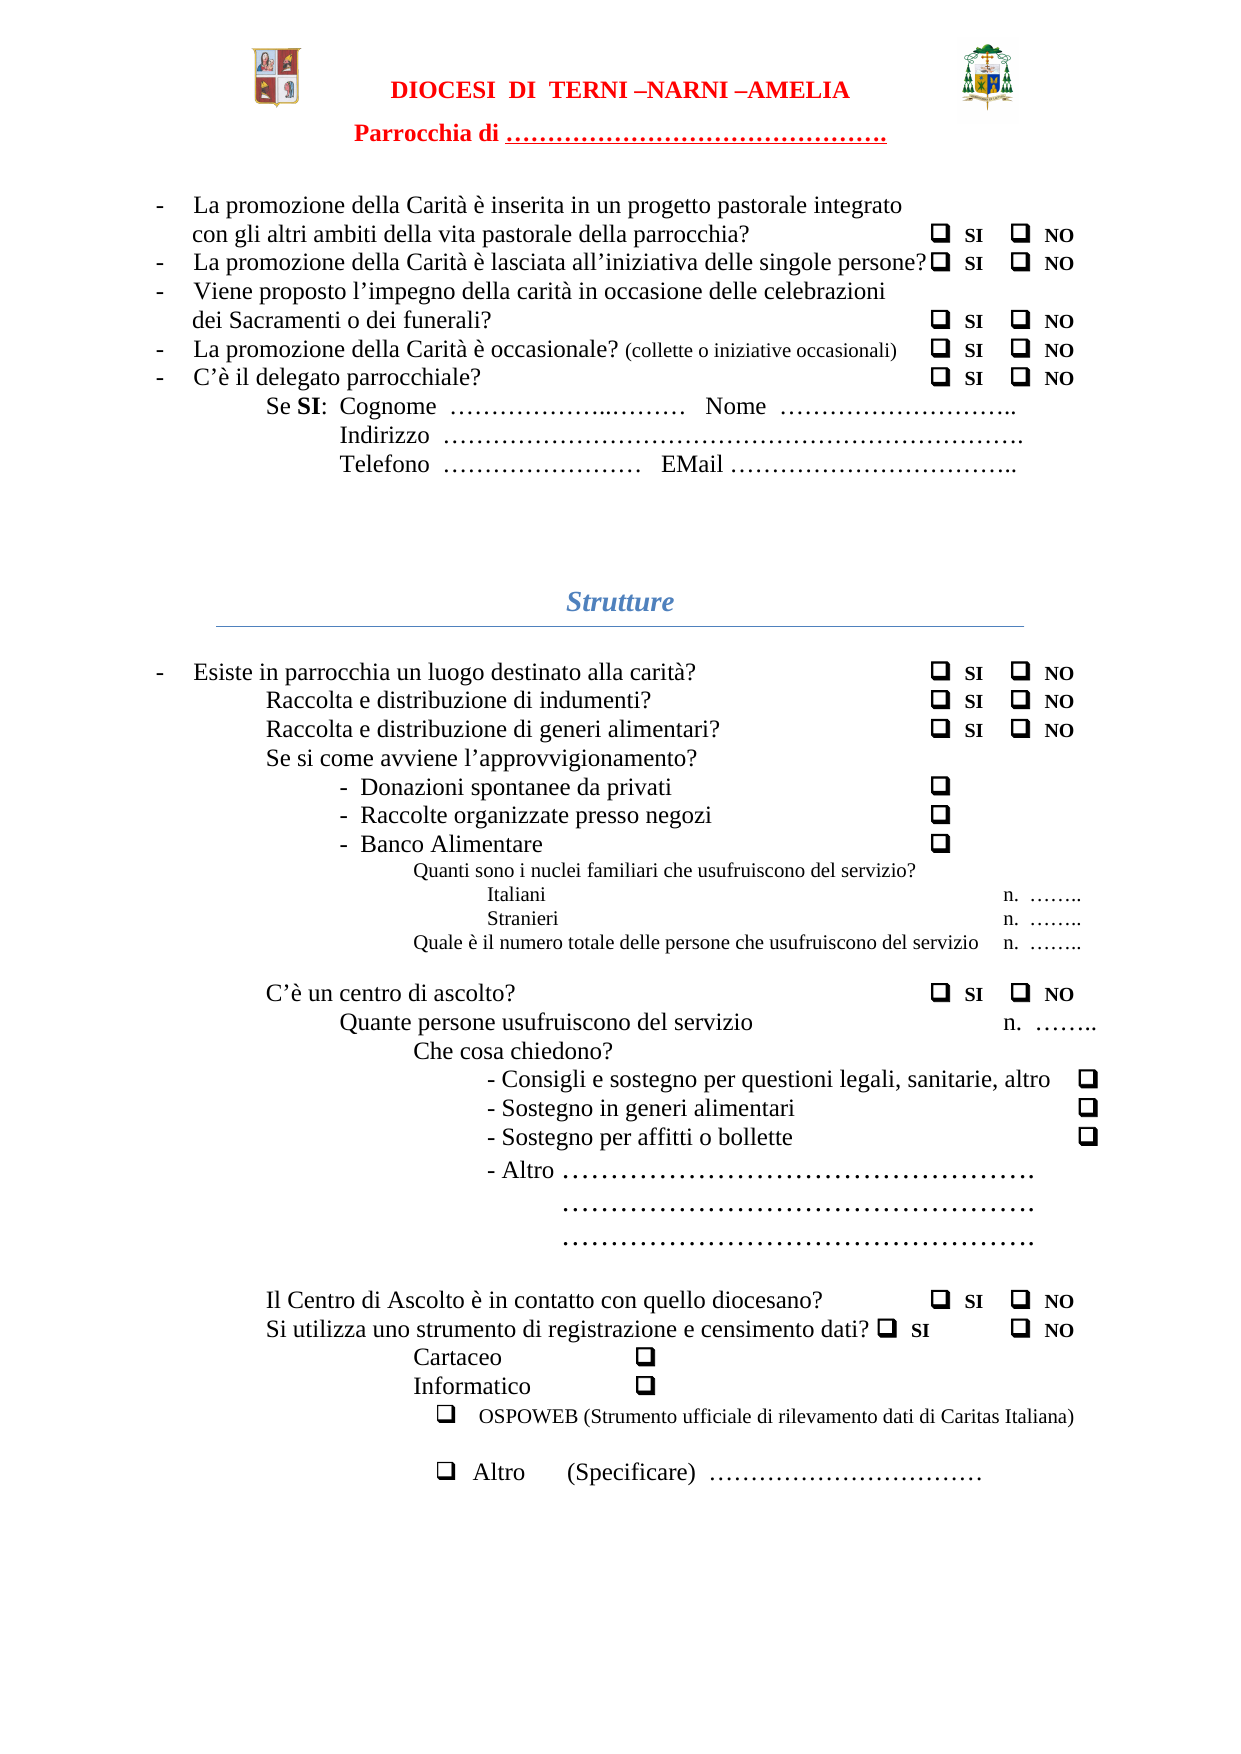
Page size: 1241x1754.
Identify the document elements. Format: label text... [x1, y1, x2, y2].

text - Altro …………………………………………. [156, 1151, 1122, 1184]
text - Raccolte organizzate presso negozi [156, 800, 1122, 829]
text Si utilizza uno strumento di registrazione e censimento dati? si no [156, 1314, 1122, 1342]
text - Sostegno per affitti o bollette [156, 1122, 1122, 1151]
picture [956, 37, 1019, 124]
text - Donazioni spontanee da privati [156, 772, 1122, 800]
list OSPOWEB (Strumento ufficiale di rilevamento dati di Caritas Italiana) [435, 1400, 1122, 1457]
text Strutture [216, 584, 1024, 626]
text Quante persone usufruiscono del servizio n. …….. [156, 1007, 1122, 1036]
text C’è un centro di ascolto? si no [156, 978, 1122, 1007]
text - Banco Alimentare [156, 829, 1122, 858]
text Cartaceo [156, 1342, 1122, 1371]
text Se SI: Cognome ………………..……… Nome ……………………….. [156, 391, 1122, 420]
list La promozione della Carità è lasciata all’iniziativa delle singole persone? si no [156, 247, 1122, 276]
text - Sostegno in generi alimentari [156, 1093, 1122, 1122]
text Che cosa chiedono? [156, 1036, 1122, 1064]
list Viene proposto l’impegno della carità in occasione delle celebrazioni [156, 276, 1122, 305]
picture [251, 48, 302, 108]
text dei Sacramenti o dei funerali? si no [156, 305, 1122, 334]
list La promozione della Carità è inserita in un progetto pastorale integrato [156, 190, 1122, 219]
text - Consigli e sostegno per questioni legali, sanitarie, altro [156, 1064, 1122, 1093]
text Quanti sono i nuclei familiari che usufruiscono del servizio? [156, 858, 1122, 882]
text Raccolta e distribuzione di indumenti? si no [156, 685, 1122, 714]
text Stranieri n. …….. [156, 906, 1122, 930]
text …………………………………………. [156, 1218, 1122, 1251]
text Italiani n. …….. [156, 882, 1122, 906]
text Telefono …………………… EMail …………………………….. [156, 449, 1122, 477]
list Esiste in parrocchia un luogo destinato alla carità? si no [156, 657, 1122, 685]
text Informatico [156, 1371, 1122, 1400]
list Altro (Specificare) …………………………… [435, 1457, 1122, 1486]
list La promozione della Carità è occasionale? (collette o iniziative occasionali) si no [156, 334, 1122, 362]
text Il Centro di Ascolto è in contatto con quello diocesano? si no [156, 1285, 1122, 1314]
text Quale è il numero totale delle persone che usufruiscono del servizio n. …….. [156, 930, 1122, 954]
text …………………………………………. [156, 1184, 1122, 1218]
text Indirizzo ……………………………………………………………. [156, 420, 1122, 449]
text Raccolta e distribuzione di generi alimentari? si no Se si come avviene l’approvvigionamento? [156, 714, 1122, 772]
text con gli altri ambiti della vita pastorale della parrocchia? si no [156, 219, 1122, 247]
list C’è il delegato parrocchiale? si no [156, 362, 1122, 391]
